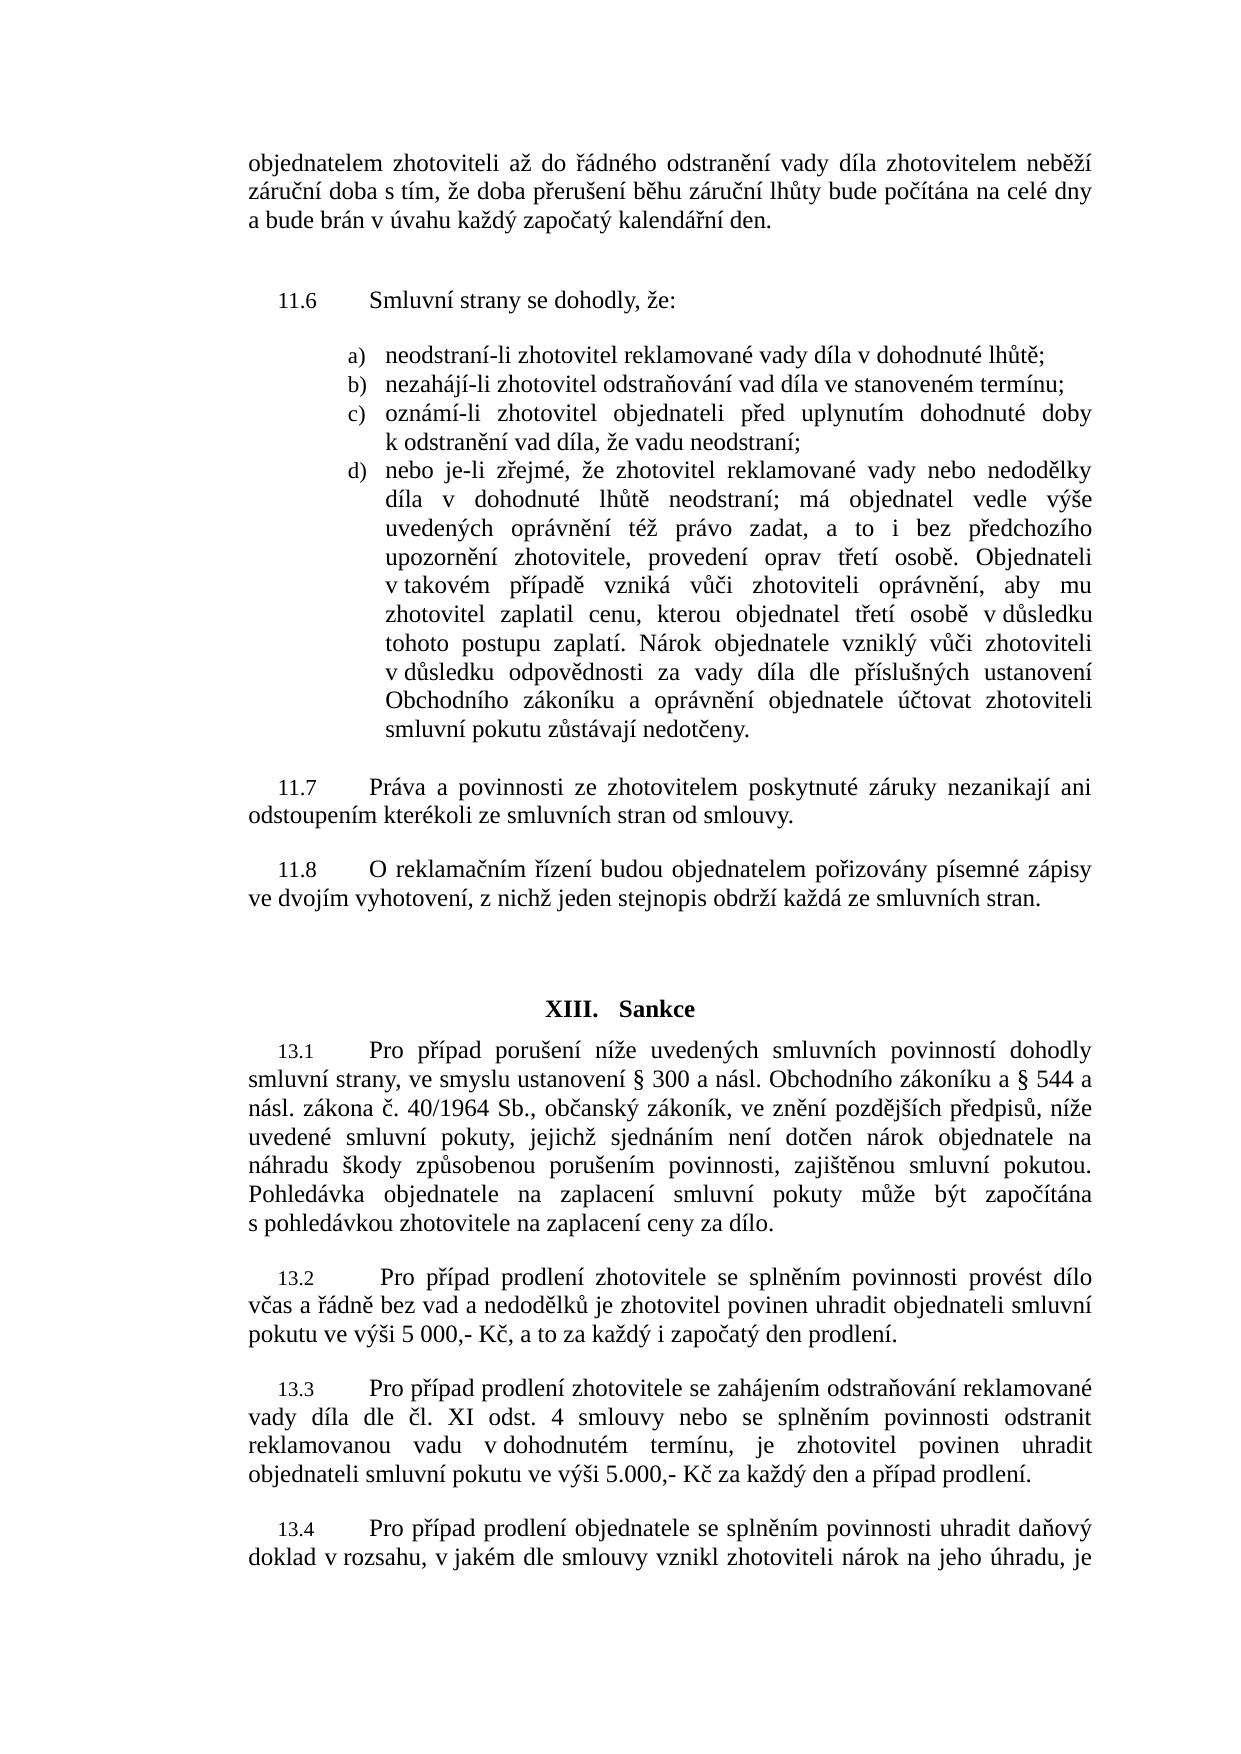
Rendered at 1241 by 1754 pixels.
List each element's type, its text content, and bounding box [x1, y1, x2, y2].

list Práva a povinnosti ze zhotovitelem poskytnuté záruky nezanikají ani odstoupením kterékoli ze smluvních stran od smlouvy. [248, 772, 1093, 829]
list Pro případ prodlení zhotovitele se splněním povinnosti provést dílo včas a řádně bez vad a nedodělků je zhotovitel povinen uhradit objednateli smluvní pokutu ve výši 5 000,- Kč, a to za každý i započatý den prodlení. [248, 1262, 1093, 1348]
list Pro případ prodlení zhotovitele se zahájením odstraňování reklamované vady díla dle čl. XI odst. 4 smlouvy nebo se splněním povinnosti odstranit reklamovanou vadu v dohodnutém termínu, je zhotovitel povinen uhradit objednateli smluvní pokutu ve výši 5.000,- Kč za každý den a případ prodlení. [248, 1373, 1093, 1488]
list nezahájí-li zhotovitel odstraňování vad díla ve stanoveném termínu; [348, 369, 1093, 398]
list oznámí-li zhotovitel objednateli před uplynutím dohodnuté doby k odstranění vad díla, že vadu neodstraní; [348, 398, 1093, 455]
text XIII. Sankce [148, 994, 1093, 1023]
list Smluvní strany se dohodly, že: [248, 285, 1093, 314]
list Pro případ porušení níže uvedených smluvních povinností dohodly smluvní strany, ve smyslu ustanovení § násl. Obchodního zákoníku a § násl. zákona č. 40/1964 Sb., občanský zákoník, ve znění pozdějších předpisů, níže uvedené smluvní pokuty, jejichž sjednáním není dotčen nárok objednatele na náhradu škody způsobenou porušením povinnosti, zajištěnou smluvní pokutou. Pohledávka objednatele na zaplacení smluvní pokuty může být započítána s pohledávkou zhotovitele na zaplacení ceny za dílo. [248, 1035, 1093, 1237]
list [248, 1513, 1093, 1570]
list nebo je-li zřejmé, že zhotovitel reklamované vady nebo nedodělky díla v dohodnuté lhůtě neodstraní; má objednatel vedle výše uvedených oprávnění též právo zadat, a to i bez předchozího upozornění zhotovitele, provedení oprav třetí osobě. Objednateli v takovém případě vzniká vůči zhotoviteli oprávnění, aby mu zhotovitel zaplatil cenu, kterou objednatel třetí osobě v důsledku tohoto postupu zaplatí. Nárok objednatele vzniklý vůči zhotoviteli v důsledku odpovědnosti za vady díla dle příslušných ustanovení Obchodního zákoníku a oprávnění objednatele účtovat zhotoviteli smluvní pokutu zůstávají nedotčeny. [348, 455, 1093, 743]
list O reklamačním řízení budou objednatelem pořizovány písemné zápisy ve dvojím vyhotovení, z nichž jeden stejnopis obdrží každá ze smluvních stran. [248, 854, 1093, 912]
list neodstraní-li zhotovitel reklamované vady díla v dohodnuté lhůtě; [348, 340, 1093, 369]
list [248, 148, 1093, 234]
